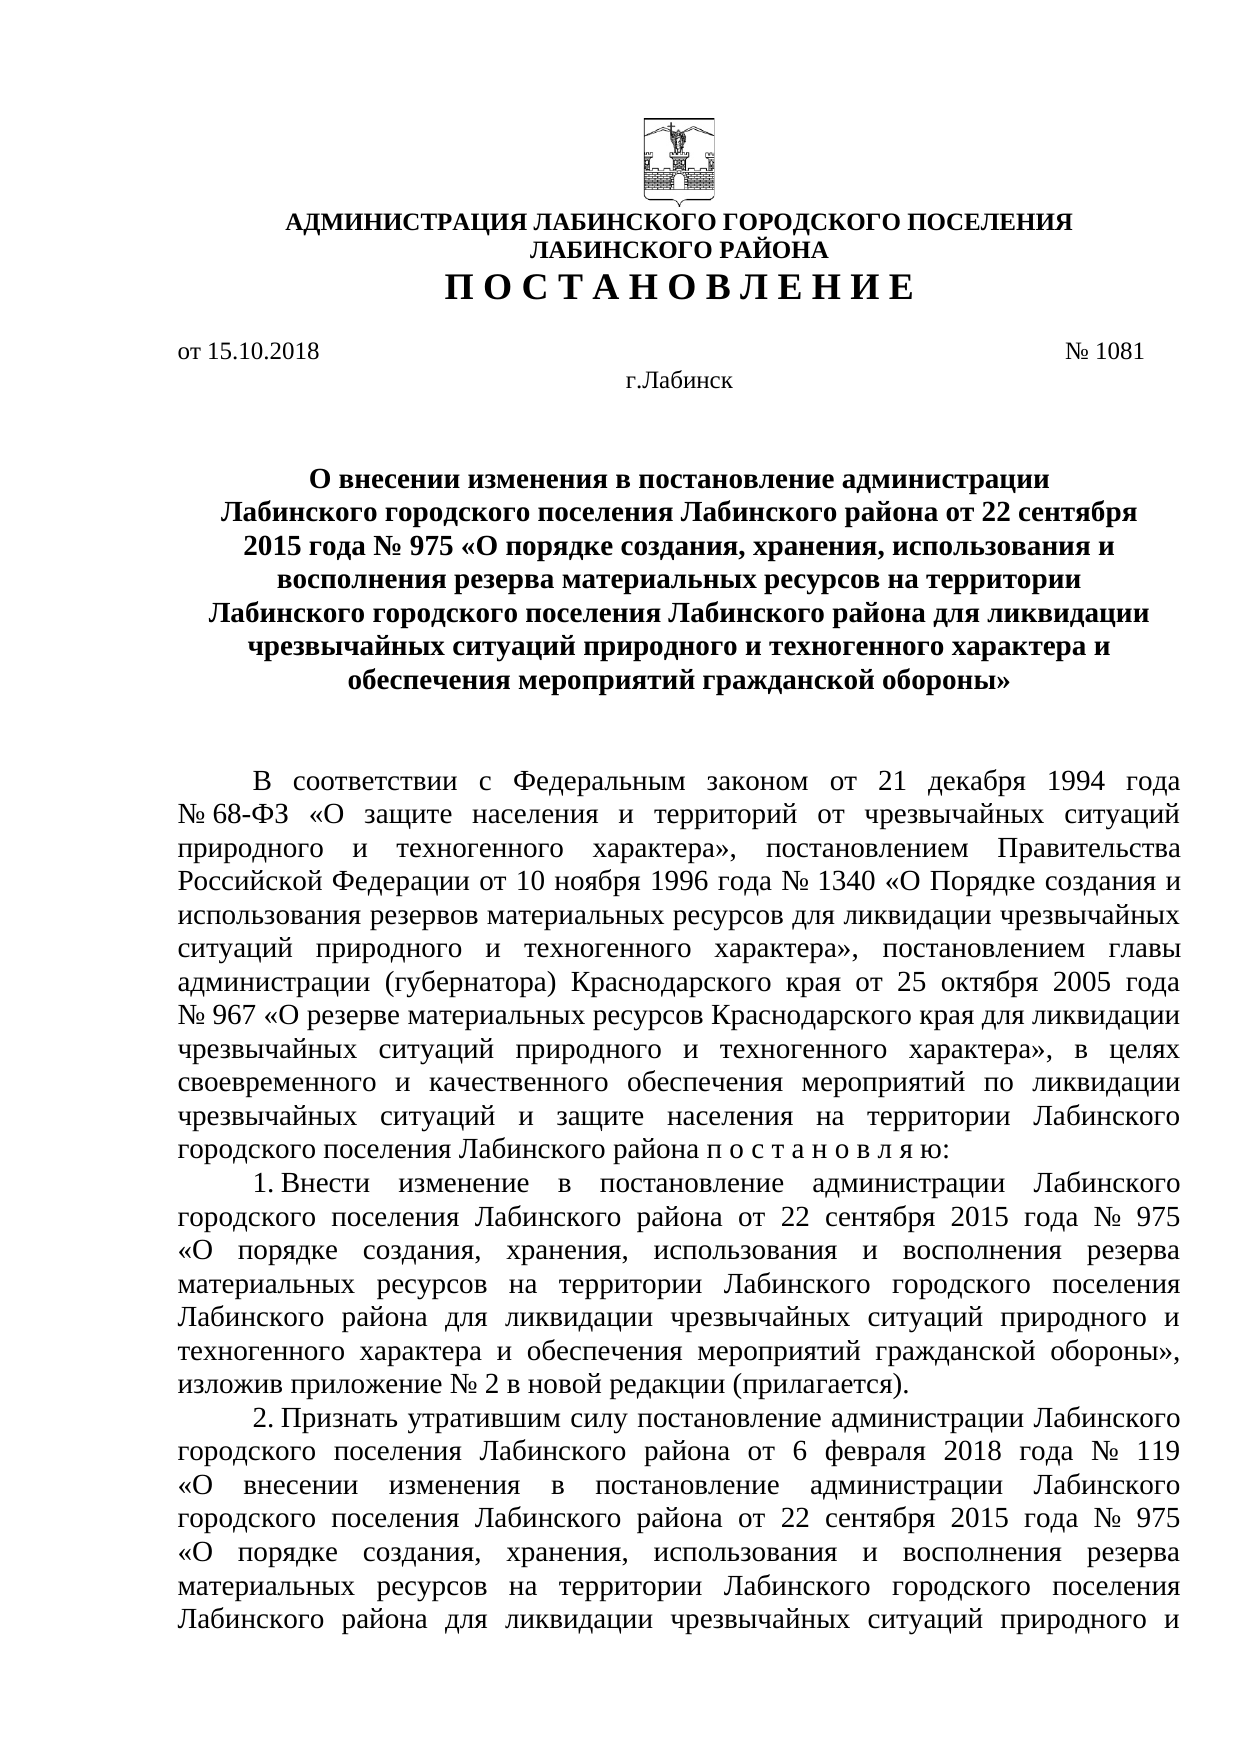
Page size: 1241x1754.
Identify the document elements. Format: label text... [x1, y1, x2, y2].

text В соответствии с Федеральным законом от 21 декабря 1994 года № 68-ФЗ «О защите населения и территорий от чрезвычайных ситуаций природного и техногенного характера», постановлением Правительства Российской Федерации от 10 ноября 1996 года № 1340 «О Порядке создания и использования резервов материальных ресурсов для ликвидации чрезвычайных ситуаций природного и техногенного характера», постановлением главы администрации (губернатора) Краснодарского края от 25 октября 2005 года № 967 «О резерве материальных ресурсов Краснодарского края для ликвидации чрезвычайных ситуаций природного и техногенного характера», в целях своевременного и качественного обеспечения мероприятий по ликвидации чрезвычайных ситуаций и защите населения на территории Лабинского городского поселения Лабинского района п о с т а н о в л я ю: [177, 763, 1181, 1165]
picture [643, 118, 715, 207]
text 1. Внести изменение в постановление администрации Лабинского городского поселения Лабинского района от 22 сентября 2015 года № 975 «О порядке создания, хранения, использования и восполнения резерва материальных ресурсов на территории Лабинского городского поселения Лабинского района для ликвидации чрезвычайных ситуаций природного и техногенного характера и обеспечения мероприятий гражданской обороны», изложив приложение № 2 в новой редакции (прилагается). [177, 1165, 1181, 1400]
text 2015 года № 975 «О порядке создания, хранения, использования и восполнения резерва материальных ресурсов на территории [177, 528, 1181, 595]
text АДМИНИСТРАЦИЯ ЛАБИНСКОГО ГОРОДСКОГО ПОСЕЛЕНИЯ [177, 207, 1181, 236]
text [177, 1400, 1181, 1635]
text П О С Т А Н О В Л Е Н И Е [177, 264, 1181, 307]
text Лабинского городского поселения Лабинского района для ликвидации чрезвычайных ситуаций природного и техногенного характера и обеспечения мероприятий гражданской обороны» [177, 595, 1181, 696]
text г.Лабинск [177, 365, 1181, 394]
text ЛАБИНСКОГО РАЙОНА [177, 236, 1181, 264]
text О внесении изменения в постановление администрации [177, 461, 1181, 494]
text от 15.10.2018 № 1081 [177, 336, 1181, 365]
text Лабинского городского поселения Лабинского района от 22 сентября [177, 494, 1181, 528]
